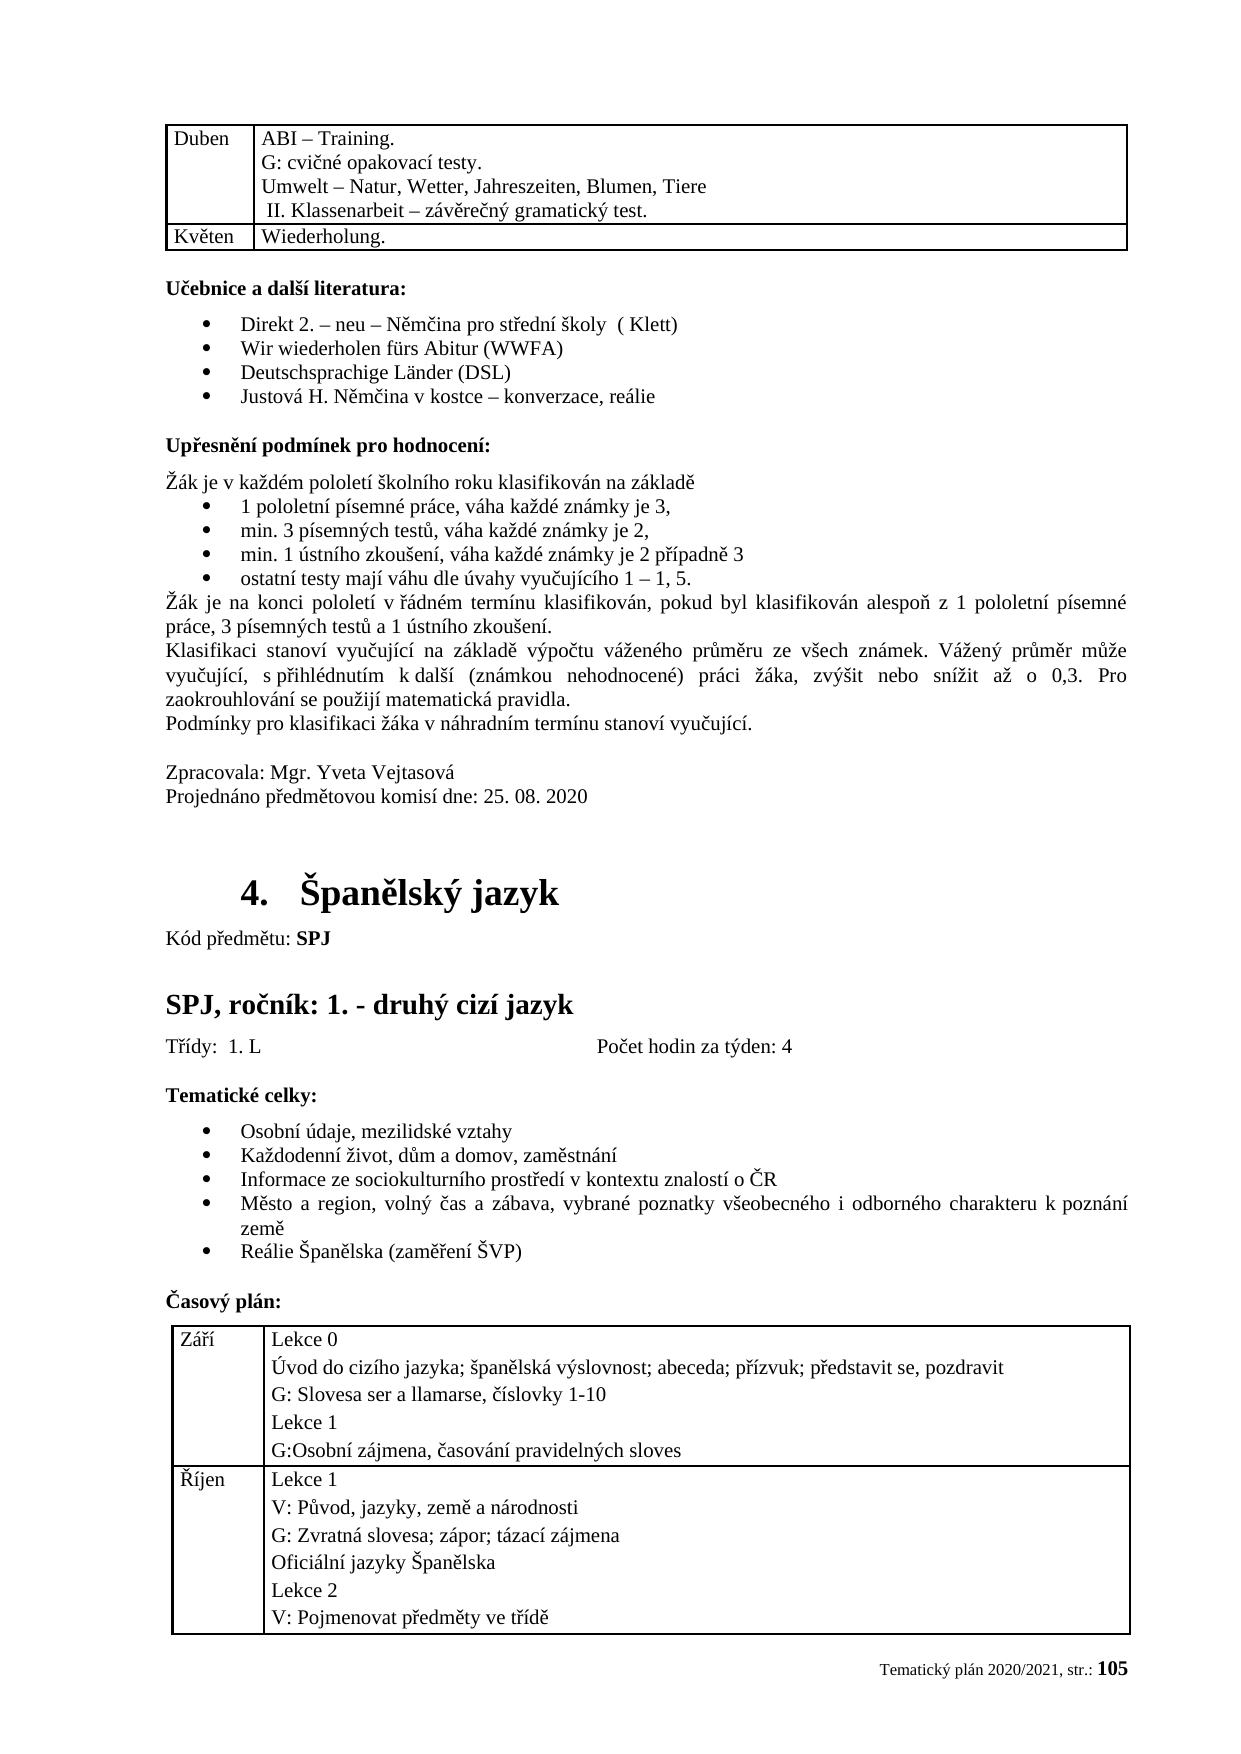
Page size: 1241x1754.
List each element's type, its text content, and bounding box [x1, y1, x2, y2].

text Tematické celky: [165, 1083, 1128, 1107]
text Projednáno předmětovou komisí dne: 25. 08. 2020 [165, 784, 1128, 808]
text Žák je v každém pololetí školního roku klasifikován na základě [165, 470, 1128, 494]
text Učebnice a další literatura: [165, 276, 1128, 300]
text Časový plán: [165, 1288, 1128, 1313]
text ostatní testy mají váhu dle úvahy vyučujícího 1 – 1, 5. [203, 566, 1128, 590]
text Klasifikaci stanoví vyučující na základě výpočtu váženého průměru ze všech známek. Vážený průměr může vyučující, s přihlédnutím k další (známkou nehodnocené) práci žáka, zvýšit nebo snížit až o 0,3. Pro zaokrouhlování se použijí matematická pravidla. [165, 638, 1128, 711]
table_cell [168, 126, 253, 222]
list Každodenní život, dům a domov, zaměstnání [203, 1143, 1128, 1167]
list Město a region, volný čas a zábava, vybrané poznatky všeobecného i odborného charakteru k poznání země [203, 1191, 1128, 1239]
text Kód předmětu: SPJ [165, 926, 1128, 950]
list Osobní údaje, mezilidské vztahy [203, 1119, 1128, 1143]
text Direkt 2. – neu – Němčina pro střední školy ( Klett) [203, 312, 1128, 336]
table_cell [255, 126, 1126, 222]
list Reálie Španělska (zaměření ŠVP) [203, 1239, 1128, 1263]
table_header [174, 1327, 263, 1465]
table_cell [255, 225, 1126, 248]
text Zpracovala: Mgr. Yveta Vejtasová [165, 760, 1128, 784]
text min. 3 písemných testů, váha každé známky je 2, [203, 518, 1128, 542]
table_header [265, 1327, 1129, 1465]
text Justová H. Němčina v kostce – konverzace, reálie [203, 384, 1128, 408]
text min. 1 ústního zkoušení, váha každé známky je 2 případně 3 [203, 542, 1128, 566]
text Deutschsprachige Länder (DSL) [203, 360, 1128, 384]
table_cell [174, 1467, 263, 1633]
text Podmínky pro klasifikaci žáka v náhradním termínu stanoví vyučující. [165, 711, 1128, 735]
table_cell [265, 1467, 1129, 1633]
text Žák je na konci pololetí v řádném termínu klasifikován, pokud byl klasifikován alespoň z 1 pololetní písemné práce, 3 písemných testů a 1 ústního zkoušení. [165, 590, 1128, 638]
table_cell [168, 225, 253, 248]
text Španělský jazyk [240, 870, 1128, 913]
text Třídy: 1. L Počet hodin za týden: 4 [165, 1033, 1128, 1058]
list Informace ze sociokulturního prostředí v kontextu znalostí o ČR [203, 1167, 1128, 1191]
text Upřesnění podmínek pro hodnocení: [165, 433, 1128, 457]
text SPJ, ročník: 1. - druhý cizí jazyk [165, 987, 1128, 1021]
text Wir wiederholen fürs Abitur (WWFA) [203, 336, 1128, 360]
text 1 pololetní písemné práce, váha každé známky je 3, [203, 494, 1128, 518]
